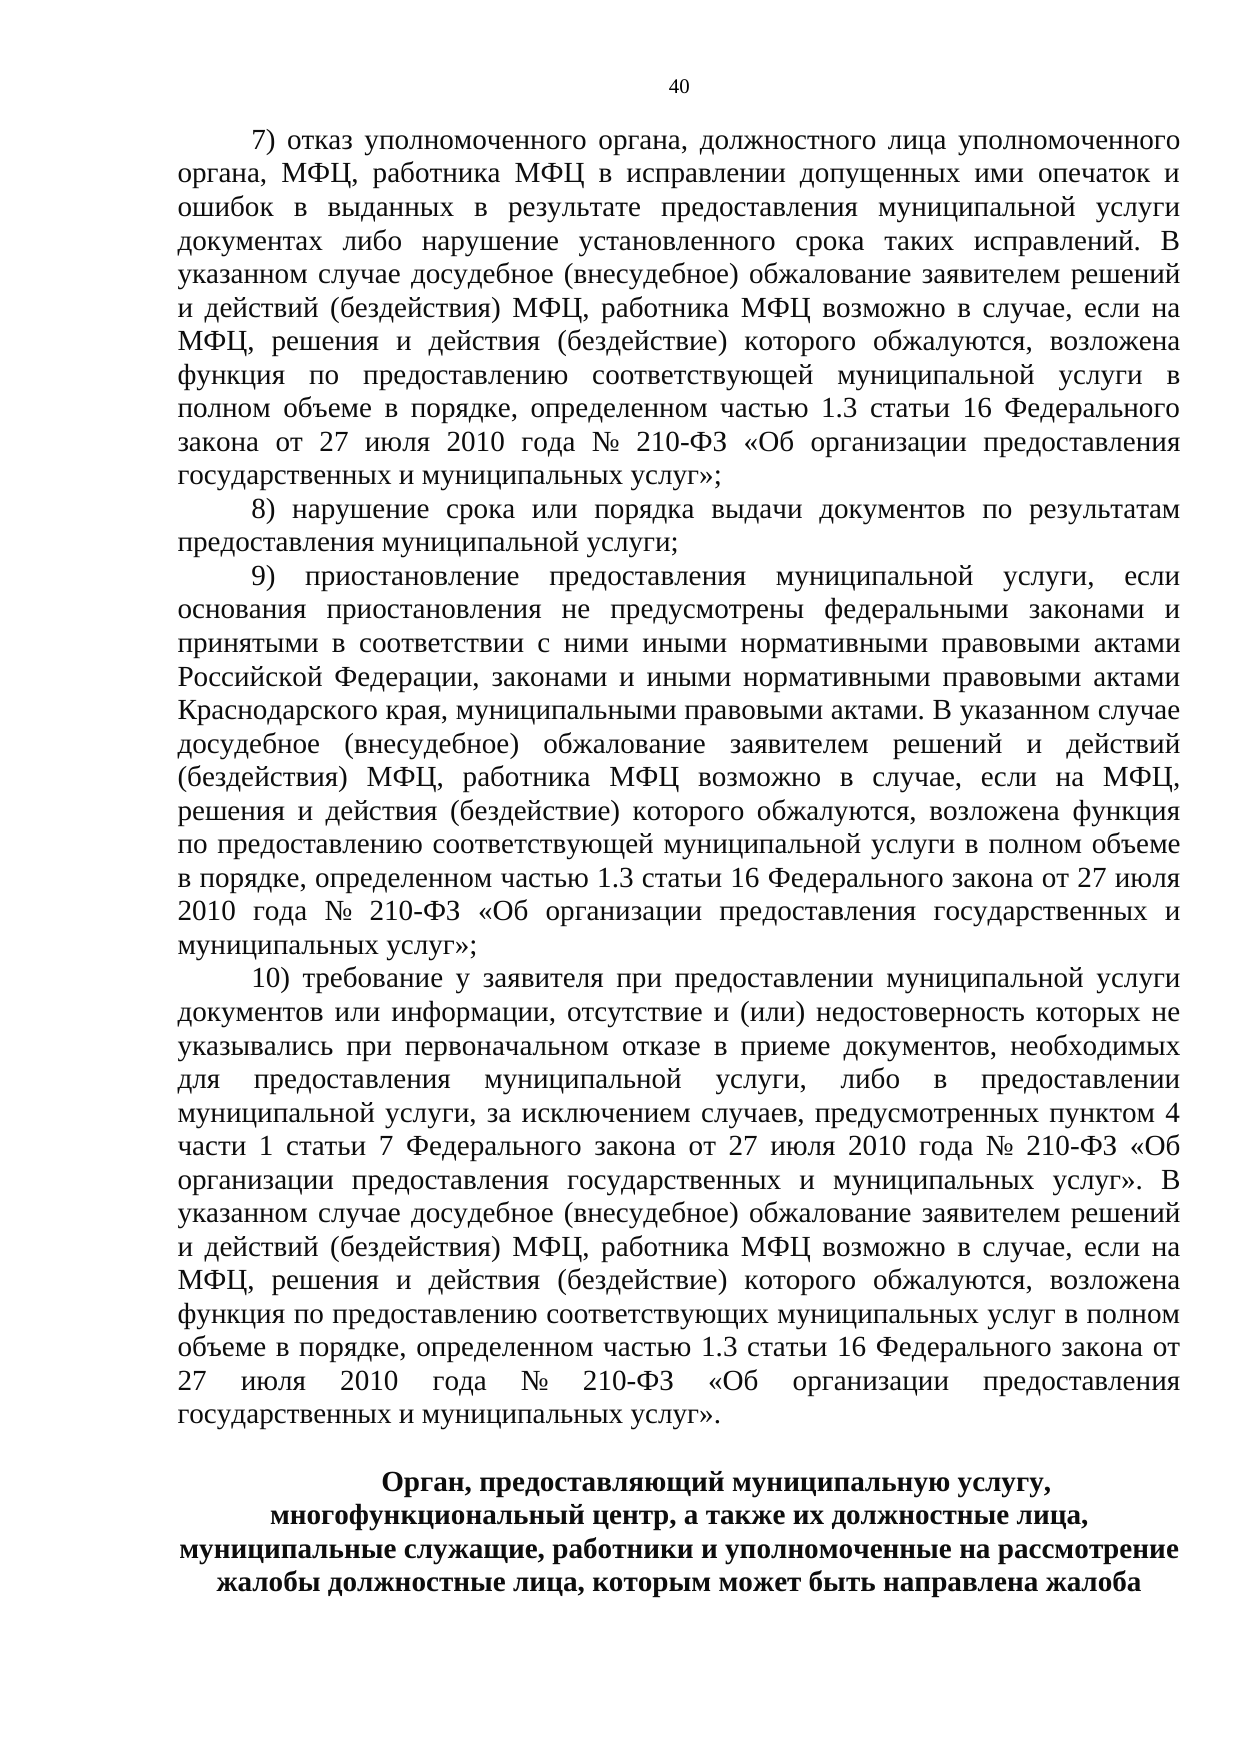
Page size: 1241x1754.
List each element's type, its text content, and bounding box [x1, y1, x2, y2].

text Орган, предоставляющий муниципальную услугу, многофункциональный центр, а также их должностные лица, муниципальные служащие, работники и уполномоченные на рассмотрение жалобы должностные лица, которым может быть направлена жалоба [177, 1464, 1181, 1598]
text 10) требование у заявителя при предоставлении муниципальной услуги документов или информации, отсутствие и (или) недостоверность которых не указывались при первоначальном отказе в приеме документов, необходимых для предоставления муниципальной услуги, либо в предоставлении муниципальной услуги, за исключением случаев, предусмотренных пунктом 4 части 1 статьи 7 Федерального закона от 27 июля 2010 года № 210-ФЗ «Об организации предоставления государственных и муниципальных услуг». В указанном случае досудебное (внесудебное) обжалование заявителем решений и действий (бездействия) МФЦ, работника МФЦ возможно в случае, если на МФЦ, решения и действия (бездействие) которого обжалуются, возложена функция по предоставлению соответствующих муниципальных услуг в полном объеме в порядке, определенном частью 1.3 статьи 16 Федерального закона от 27 июля 2010 года № 210-ФЗ «Об организации предоставления государственных и муниципальных услуг». [177, 961, 1181, 1430]
text 7) отказ уполномоченного органа, должностного лица уполномоченного органа, МФЦ, работника МФЦ в исправлении допущенных ими опечаток и ошибок в выданных в результате предоставления муниципальной услуги документах либо нарушение установленного срока таких исправлений. В указанном случае досудебное (внесудебное) обжалование заявителем решений и действий (бездействия) МФЦ, работника МФЦ возможно в случае, если на МФЦ, решения и действия (бездействие) которого обжалуются, возложена функция по предоставлению соответствующей муниципальной услуги в полном объеме в порядке, определенном частью 1.3 статьи 16 Федерального закона от 27 июля 2010 года № 210-ФЗ «Об организации предоставления государственных и муниципальных услуг»; [177, 122, 1181, 491]
text 9) приостановление предоставления муниципальной услуги, если основания приостановления не предусмотрены федеральными законами и принятыми в соответствии с ними иными нормативными правовыми актами Российской Федерации, законами и иными нормативными правовыми актами Краснодарского края, муниципальными правовыми актами. В указанном случае досудебное (внесудебное) обжалование заявителем решений и действий (бездействия) МФЦ, работника МФЦ возможно в случае, если на МФЦ, решения и действия (бездействие) которого обжалуются, возложена функция по предоставлению соответствующей муниципальной услуги в полном объеме в порядке, определенном частью 1.3 статьи 16 Федерального закона от 27 июля 2010 года № 210-ФЗ «Об организации предоставления государственных и муниципальных услуг»; [177, 558, 1181, 961]
text 8) нарушение срока или порядка выдачи документов по результатам предоставления муниципальной услуги; [177, 491, 1181, 558]
